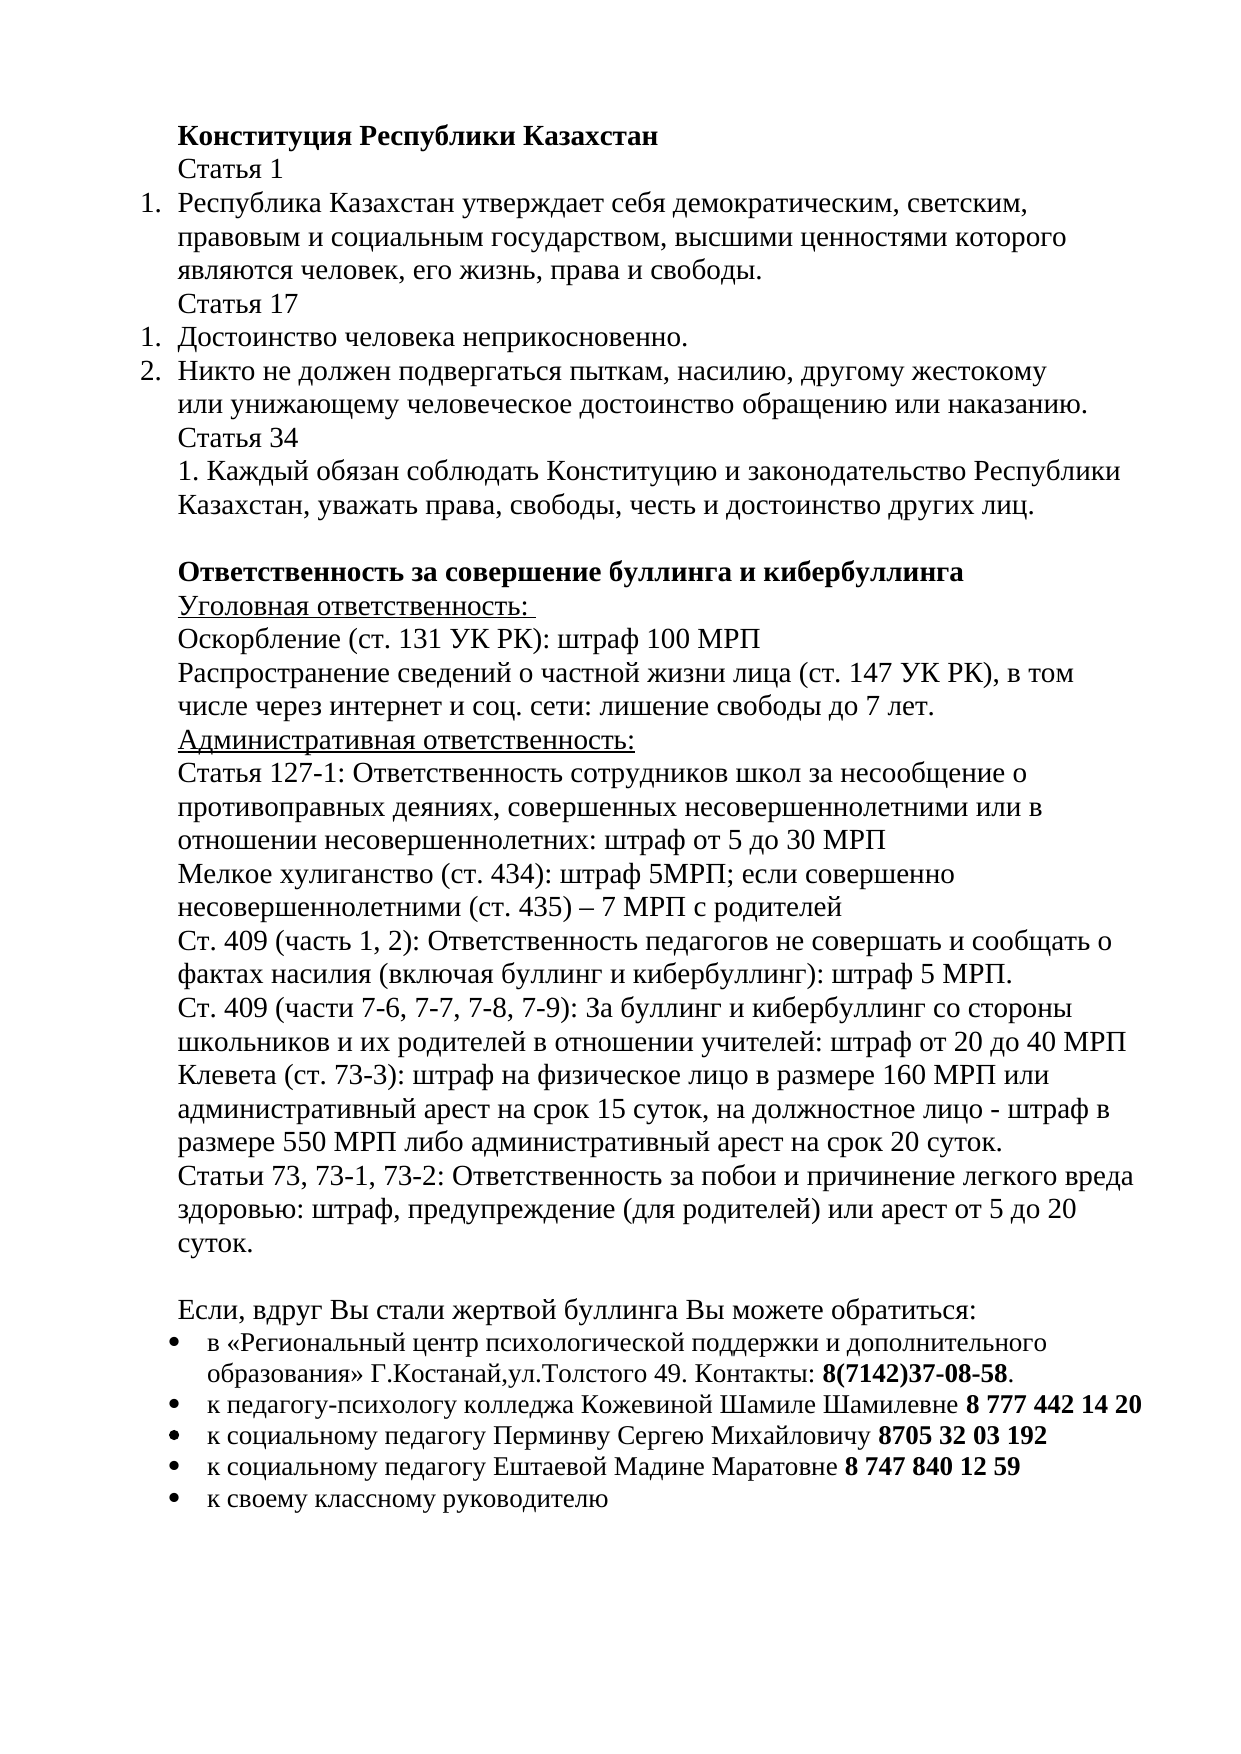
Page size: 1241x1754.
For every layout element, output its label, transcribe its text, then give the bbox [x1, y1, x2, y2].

text Статья 17 [177, 286, 1152, 319]
text Статья 34 [177, 420, 1152, 453]
text Оскорбление (ст. 131 УК РК): штраф 100 МРП [177, 621, 1152, 655]
text Ст. 409 (части 7-6, 7-7, 7-8, 7-9): За буллинг и кибербуллинг со стороны школьников и их родителей в отношении учителей: штраф от 20 до 40 МРП [177, 990, 1152, 1057]
text 1. Каждый обязан соблюдать Конституцию и законодательство Республики Казахстан, уважать права, свободы, честь и достоинство других лиц. [177, 453, 1152, 521]
text Клевета (ст. 73-3): штраф на физическое лицо в размере 160 МРП или административный арест на срок 15 суток, на должностное лицо - штраф в размере 550 МРП либо административный арест на срок 20 суток. [177, 1057, 1152, 1158]
list к педагогу-психологу колледжа Кожевиной Шамиле Шамилевне 8 777 442 14 20 [169, 1388, 1152, 1419]
text Если, вдруг Вы стали жертвой буллинга Вы можете обратиться: [177, 1292, 1152, 1326]
list к своему классному руководителю [169, 1482, 1152, 1513]
text Ст. 409 (часть 1, 2): Ответственность педагогов не совершать и сообщать о фактах насилия (включая буллинг и кибербуллинг): штраф 5 МРП. [177, 923, 1152, 990]
list Достоинство человека неприкосновенно. [140, 319, 1152, 353]
list к социальному педагогу Ештаевой Мадине Маратовне 8 747 840 12 59 [169, 1451, 1152, 1482]
text Административная ответственность: [177, 722, 1152, 755]
text Статья 1 [177, 152, 1152, 185]
list Никто не должен подвергаться пыткам, насилию, другому жестокому или унижающему человеческое достоинство обращению или наказанию. [140, 353, 1152, 420]
text Ответственность за совершение буллинга и кибербуллинга [177, 554, 1152, 588]
list к социальному педагогу Перминву Сергею Михайловичу 8705 32 03 192 [169, 1419, 1152, 1451]
text Мелкое хулиганство (ст. 434): штраф 5МРП; если совершенно несовершеннолетними (ст. 435) – 7 МРП с родителей [177, 856, 1152, 923]
text Конституция Республики Казахстан [177, 118, 1152, 152]
text Статья 127-1: Ответственность сотрудников школ за несообщение о противоправных деяниях, совершенных несовершеннолетними или в отношении несовершеннолетних: штраф от 5 до 30 МРП [177, 755, 1152, 856]
list Республика Казахстан утверждает себя демократическим, светским, правовым и социальным государством, высшими ценностями которого являются человек, его жизнь, права и свободы. [140, 185, 1152, 286]
text Уголовная ответственность: [177, 588, 1152, 621]
text Распространение сведений о частной жизни лица (ст. 147 УК РК), в том числе через интернет и соц. сети: лишение свободы до 7 лет. [177, 655, 1152, 722]
text Статьи 73, 73-1, 73-2: Ответственность за побои и причинение легкого вреда здоровью: штраф, предупреждение (для родителей) или арест от 5 до 20 суток. [177, 1158, 1152, 1258]
list в «Региональный центр психологической поддержки и дополнительного образования» Г.Костанай,ул.Толстого 49. Контакты: 8(7142)37-08-58. [169, 1326, 1152, 1388]
